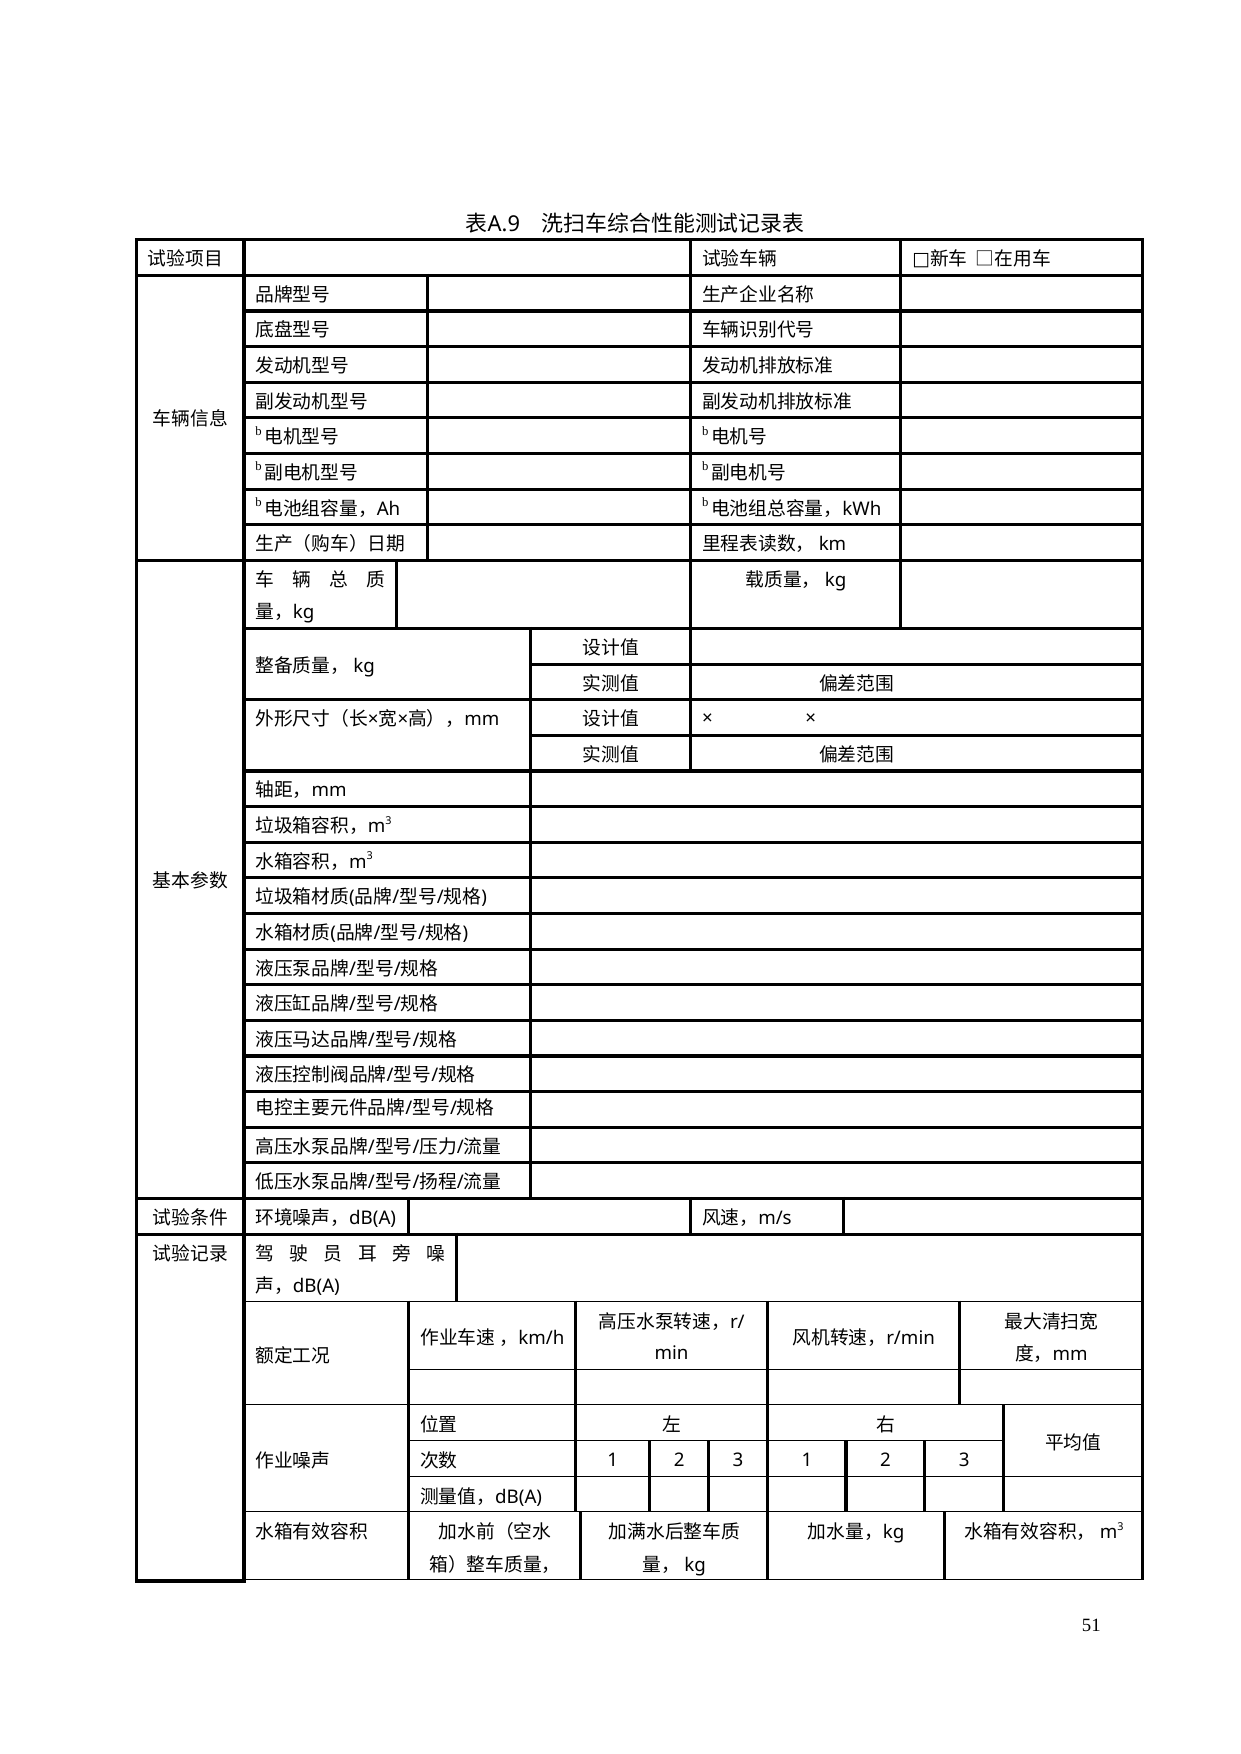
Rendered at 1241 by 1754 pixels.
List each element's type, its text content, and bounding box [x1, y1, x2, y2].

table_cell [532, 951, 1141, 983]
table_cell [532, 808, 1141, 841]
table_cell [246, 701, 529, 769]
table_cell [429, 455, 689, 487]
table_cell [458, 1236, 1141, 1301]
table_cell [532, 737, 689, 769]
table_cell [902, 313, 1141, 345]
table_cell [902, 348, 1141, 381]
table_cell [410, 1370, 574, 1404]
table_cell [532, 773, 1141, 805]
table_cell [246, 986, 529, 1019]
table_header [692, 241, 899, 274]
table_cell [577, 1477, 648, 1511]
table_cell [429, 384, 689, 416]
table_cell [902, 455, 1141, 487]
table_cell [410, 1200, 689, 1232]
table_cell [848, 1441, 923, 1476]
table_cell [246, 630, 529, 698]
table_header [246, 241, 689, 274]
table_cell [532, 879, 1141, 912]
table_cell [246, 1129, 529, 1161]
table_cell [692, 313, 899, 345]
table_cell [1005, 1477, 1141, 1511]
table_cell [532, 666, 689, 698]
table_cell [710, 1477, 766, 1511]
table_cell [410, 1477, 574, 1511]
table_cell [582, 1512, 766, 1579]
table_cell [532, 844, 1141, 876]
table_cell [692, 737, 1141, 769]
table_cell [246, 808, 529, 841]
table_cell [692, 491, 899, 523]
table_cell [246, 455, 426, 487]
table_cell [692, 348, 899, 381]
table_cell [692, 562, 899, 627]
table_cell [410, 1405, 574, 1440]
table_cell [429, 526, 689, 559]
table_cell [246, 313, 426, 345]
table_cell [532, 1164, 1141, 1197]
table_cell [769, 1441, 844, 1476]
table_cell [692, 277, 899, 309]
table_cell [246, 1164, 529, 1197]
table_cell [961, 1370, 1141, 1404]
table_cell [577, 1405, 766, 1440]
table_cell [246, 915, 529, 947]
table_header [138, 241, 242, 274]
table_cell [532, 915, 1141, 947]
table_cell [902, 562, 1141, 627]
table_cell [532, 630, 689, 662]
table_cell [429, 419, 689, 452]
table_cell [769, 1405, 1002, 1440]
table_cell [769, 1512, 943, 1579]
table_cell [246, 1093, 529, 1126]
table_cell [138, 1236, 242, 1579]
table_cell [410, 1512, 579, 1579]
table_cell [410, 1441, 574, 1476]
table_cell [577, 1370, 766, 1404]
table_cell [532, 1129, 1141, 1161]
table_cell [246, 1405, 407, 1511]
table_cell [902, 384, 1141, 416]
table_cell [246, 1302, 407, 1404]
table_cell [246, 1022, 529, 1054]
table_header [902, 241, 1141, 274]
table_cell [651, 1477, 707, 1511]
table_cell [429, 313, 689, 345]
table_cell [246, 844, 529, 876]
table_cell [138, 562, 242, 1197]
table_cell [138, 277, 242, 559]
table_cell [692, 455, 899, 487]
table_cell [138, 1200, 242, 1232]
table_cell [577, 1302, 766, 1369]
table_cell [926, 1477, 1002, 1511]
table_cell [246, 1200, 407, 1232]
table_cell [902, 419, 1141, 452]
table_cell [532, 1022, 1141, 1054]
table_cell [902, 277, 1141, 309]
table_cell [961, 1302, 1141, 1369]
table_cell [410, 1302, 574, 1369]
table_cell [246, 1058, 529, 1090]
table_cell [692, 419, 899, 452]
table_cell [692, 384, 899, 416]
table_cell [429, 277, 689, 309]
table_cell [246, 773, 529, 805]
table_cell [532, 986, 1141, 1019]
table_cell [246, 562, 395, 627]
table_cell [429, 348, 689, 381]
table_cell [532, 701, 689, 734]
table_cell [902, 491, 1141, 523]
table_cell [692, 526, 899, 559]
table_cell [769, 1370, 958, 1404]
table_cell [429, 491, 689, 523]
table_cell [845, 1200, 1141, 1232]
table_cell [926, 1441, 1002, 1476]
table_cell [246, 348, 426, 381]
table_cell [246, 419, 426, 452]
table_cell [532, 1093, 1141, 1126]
text 洗扫车综合性能测试记录表 [148, 206, 1122, 238]
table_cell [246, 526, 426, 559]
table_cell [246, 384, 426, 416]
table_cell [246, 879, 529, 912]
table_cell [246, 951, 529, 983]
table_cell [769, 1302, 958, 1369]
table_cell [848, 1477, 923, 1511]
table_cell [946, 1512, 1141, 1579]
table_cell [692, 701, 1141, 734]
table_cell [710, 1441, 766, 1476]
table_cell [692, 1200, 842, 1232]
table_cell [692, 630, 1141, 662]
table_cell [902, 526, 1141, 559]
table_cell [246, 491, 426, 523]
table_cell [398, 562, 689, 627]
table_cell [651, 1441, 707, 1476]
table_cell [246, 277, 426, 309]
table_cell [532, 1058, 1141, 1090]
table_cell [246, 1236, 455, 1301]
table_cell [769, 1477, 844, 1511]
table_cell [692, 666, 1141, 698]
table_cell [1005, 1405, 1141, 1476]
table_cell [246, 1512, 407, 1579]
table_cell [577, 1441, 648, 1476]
